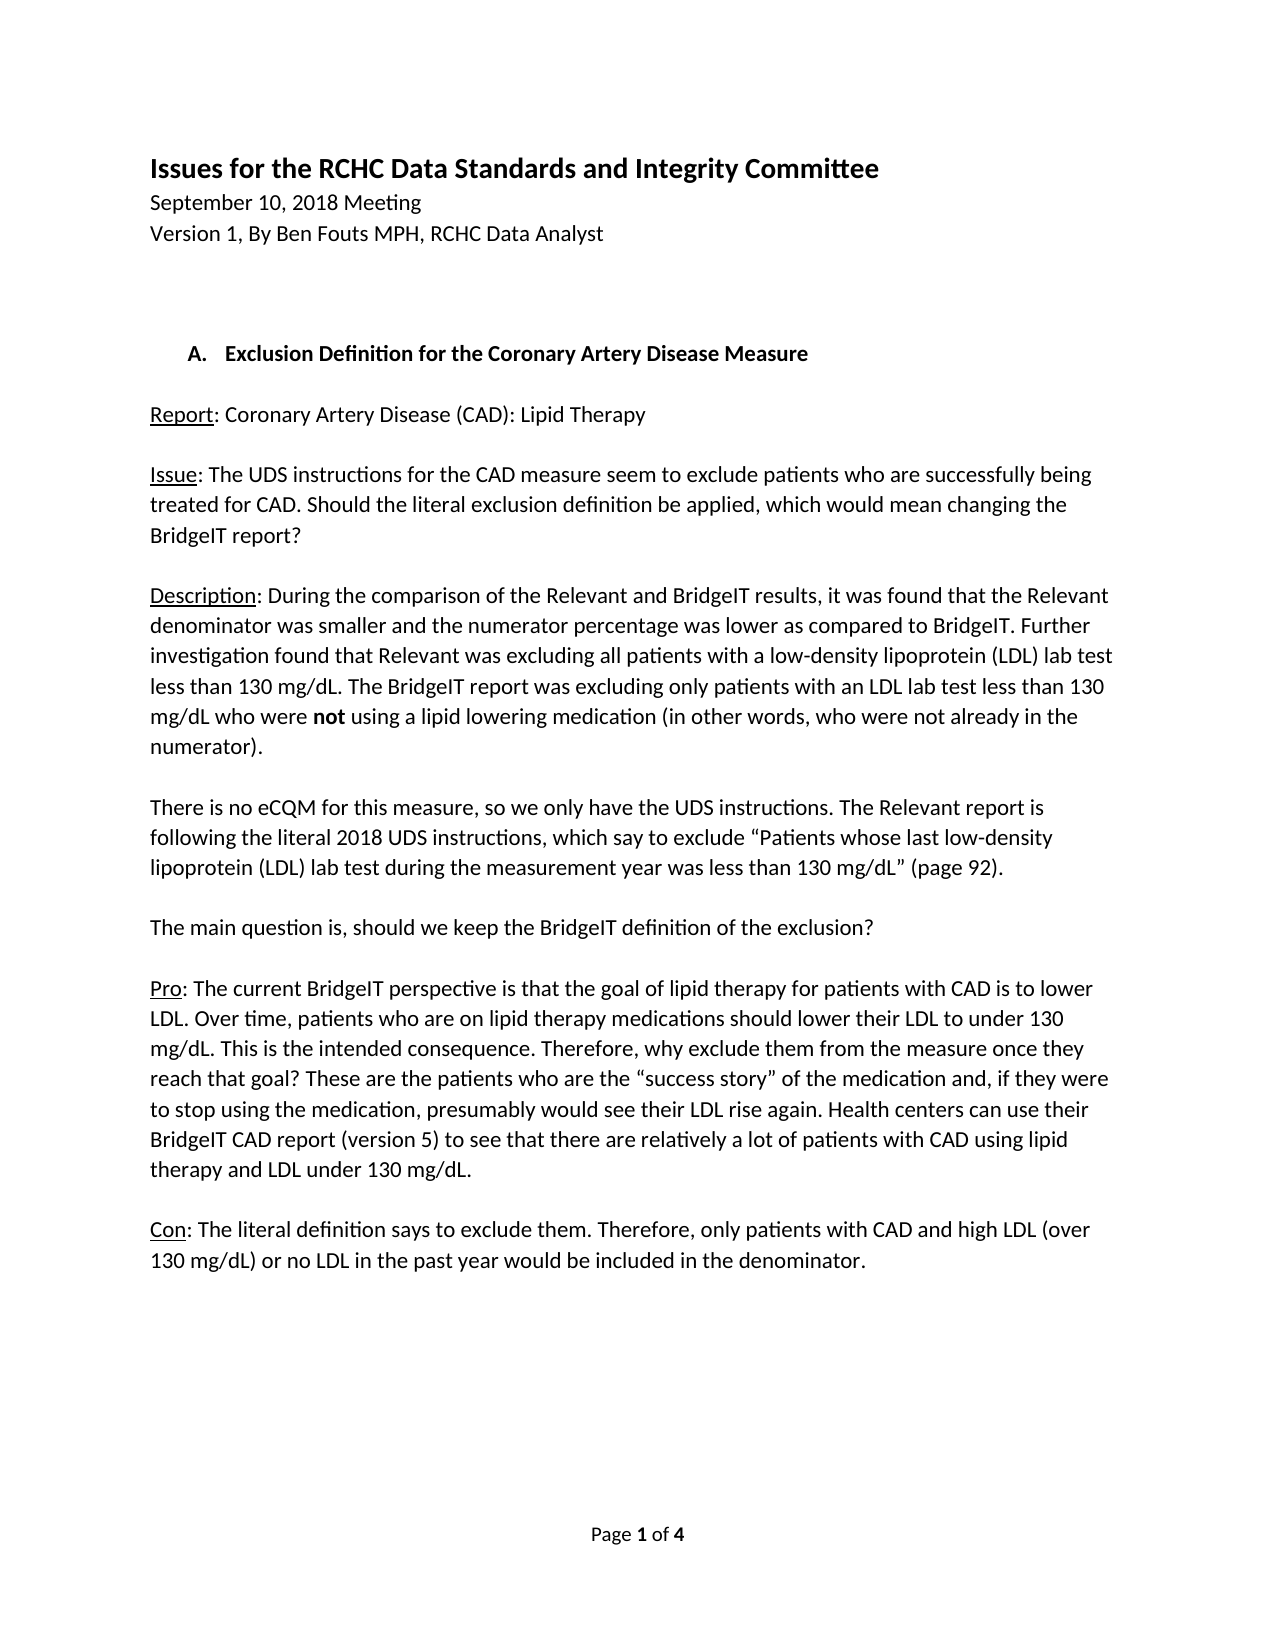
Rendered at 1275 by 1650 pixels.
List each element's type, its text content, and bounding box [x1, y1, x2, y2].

text There is no eCQM for this measure, so we only have the UDS instructions. The Relevant report is following the literal 2018 UDS instructions, which say to exclude “Patients whose last low-density lipoprotein (LDL) lab test during the measurement year was less than 130 mg/dL” (page 92). [150, 793, 1125, 881]
text Pro: The current BridgeIT perspective is that the goal of lipid therapy for patients with CAD is to lower LDL. Over time, patients who are on lipid therapy medications should lower their LDL to under 130 mg/dL. This is the intended consequence. Therefore, why exclude them from the measure once they reach that goal? These are the patients who are the “success story” of the medication and, if they were to stop using the medication, presumably would see their LDL rise again. Health centers can use their BridgeIT CAD report (version 5) to see that there are relatively a lot of patients with CAD using lipid therapy and LDL under 130 mg/dL. [150, 974, 1125, 1183]
text The main question is, should we keep the BridgeIT definition of the exclusion? [150, 913, 1125, 941]
list Exclusion Definition for the Coronary Artery Disease Measure [187, 339, 1125, 367]
text Con: The literal definition says to exclude them. Therefore, only patients with CAD and high LDL (over 130 mg/dL) or no LDL in the past year would be included in the denominator. [150, 1216, 1125, 1274]
text Report: Coronary Artery Disease (CAD): Lipid Therapy [150, 400, 1125, 428]
text Version 1, By Ben Fouts MPH, RCHC Data Analyst [150, 219, 1125, 247]
text September 10, 2018 Meeting [150, 188, 1125, 216]
text Issues for the RCHC Data Standards and Integrity Committee [150, 150, 1125, 186]
text Description: During the comparison of the Relevant and BridgeIT results, it was found that the Relevant denominator was smaller and the numerator percentage was lower as compared to BridgeIT. Further investigation found that Relevant was excluding all patients with a low-density lipoprotein (LDL) lab test less than 130 mg/dL. The BridgeIT report was excluding only patients with an LDL lab test less than 130 mg/dL who were not using a lipid lowering medication (in other words, who were not already in the numerator). [150, 581, 1125, 760]
text Issue: The UDS instructions for the CAD measure seem to exclude patients who are successfully being treated for CAD. Should the literal exclusion definition be applied, which would mean changing the BridgeIT report? [150, 460, 1125, 549]
